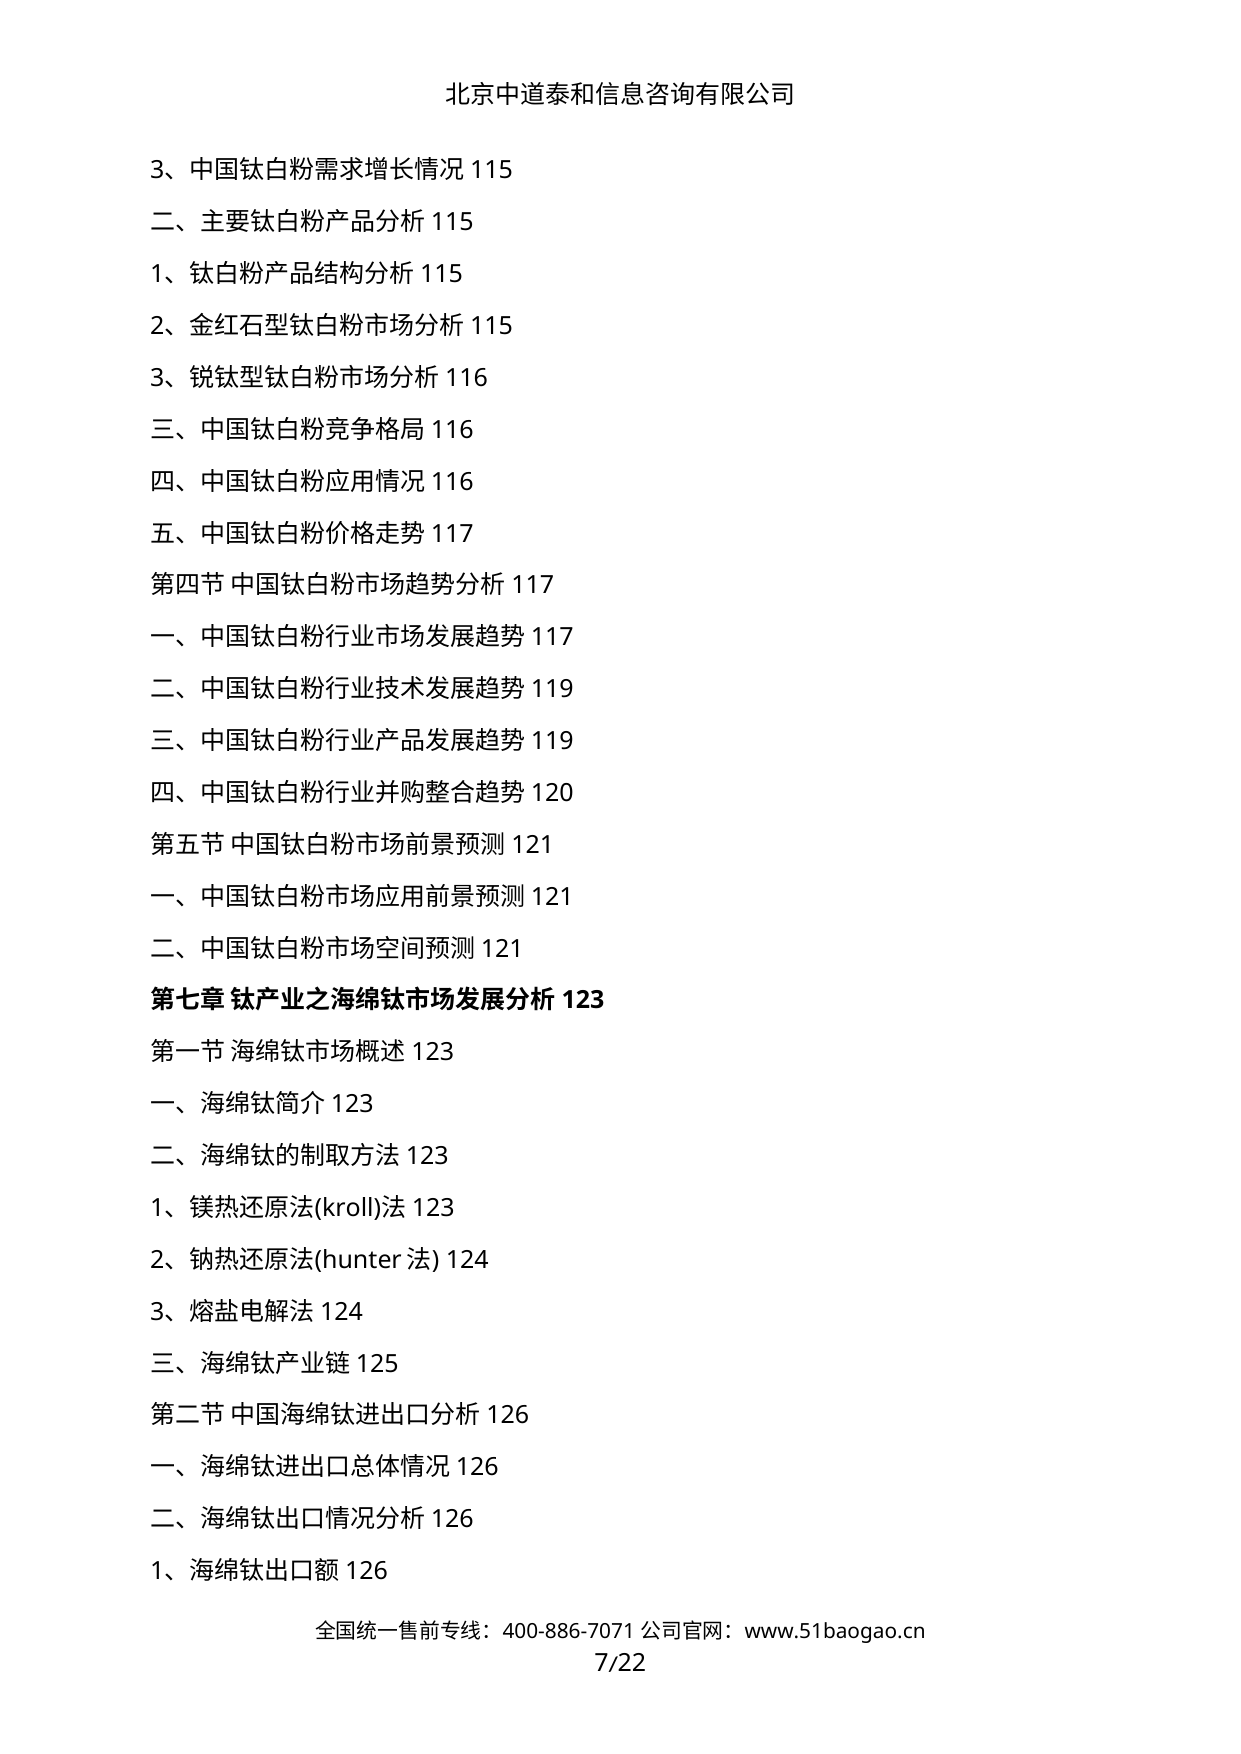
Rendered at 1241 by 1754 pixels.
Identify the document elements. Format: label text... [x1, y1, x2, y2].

text 第一节 海绵钛市场概述 123 [150, 1032, 1090, 1068]
text 3、锐钛型钛白粉市场分析 116 [150, 357, 1090, 394]
text 一、中国钛白粉市场应用前景预测 121 [150, 876, 1090, 912]
text 一、海绵钛简介 123 [150, 1084, 1090, 1120]
text 第四节 中国钛白粉市场趋势分析 117 [150, 565, 1090, 601]
text 二、中国钛白粉行业技术发展趋势 119 [150, 669, 1090, 705]
text 二、海绵钛出口情况分析 126 [150, 1499, 1090, 1535]
text 三、中国钛白粉行业产品发展趋势 119 [150, 721, 1090, 757]
text 二、海绵钛的制取方法 123 [150, 1136, 1090, 1172]
text 3、中国钛白粉需求增长情况 115 [150, 150, 1090, 186]
text 三、中国钛白粉竞争格局 116 [150, 409, 1090, 446]
text 一、中国钛白粉行业市场发展趋势 117 [150, 617, 1090, 653]
text 三、海绵钛产业链 125 [150, 1343, 1090, 1379]
text 2、金红石型钛白粉市场分析 115 [150, 306, 1090, 342]
text 1、镁热还原法(kroll)法 123 [150, 1187, 1090, 1224]
text 二、主要钛白粉产品分析 115 [150, 202, 1090, 238]
text 一、海绵钛进出口总体情况 126 [150, 1447, 1090, 1483]
text 二、中国钛白粉市场空间预测 121 [150, 928, 1090, 964]
text 四、中国钛白粉行业并购整合趋势 120 [150, 772, 1090, 809]
text 五、中国钛白粉价格走势 117 [150, 513, 1090, 549]
text 2、钠热还原法(hunter法) 124 [150, 1239, 1090, 1276]
text 3、熔盐电解法 124 [150, 1291, 1090, 1327]
text 四、中国钛白粉应用情况 116 [150, 461, 1090, 497]
text 1、海绵钛出口额 126 [150, 1551, 1090, 1587]
text 第五节 中国钛白粉市场前景预测 121 [150, 824, 1090, 861]
text 第七章 钛产业之海绵钛市场发展分析 123 [150, 980, 1090, 1016]
text 1、钛白粉产品结构分析 115 [150, 254, 1090, 290]
text 第二节 中国海绵钛进出口分析 126 [150, 1395, 1090, 1431]
